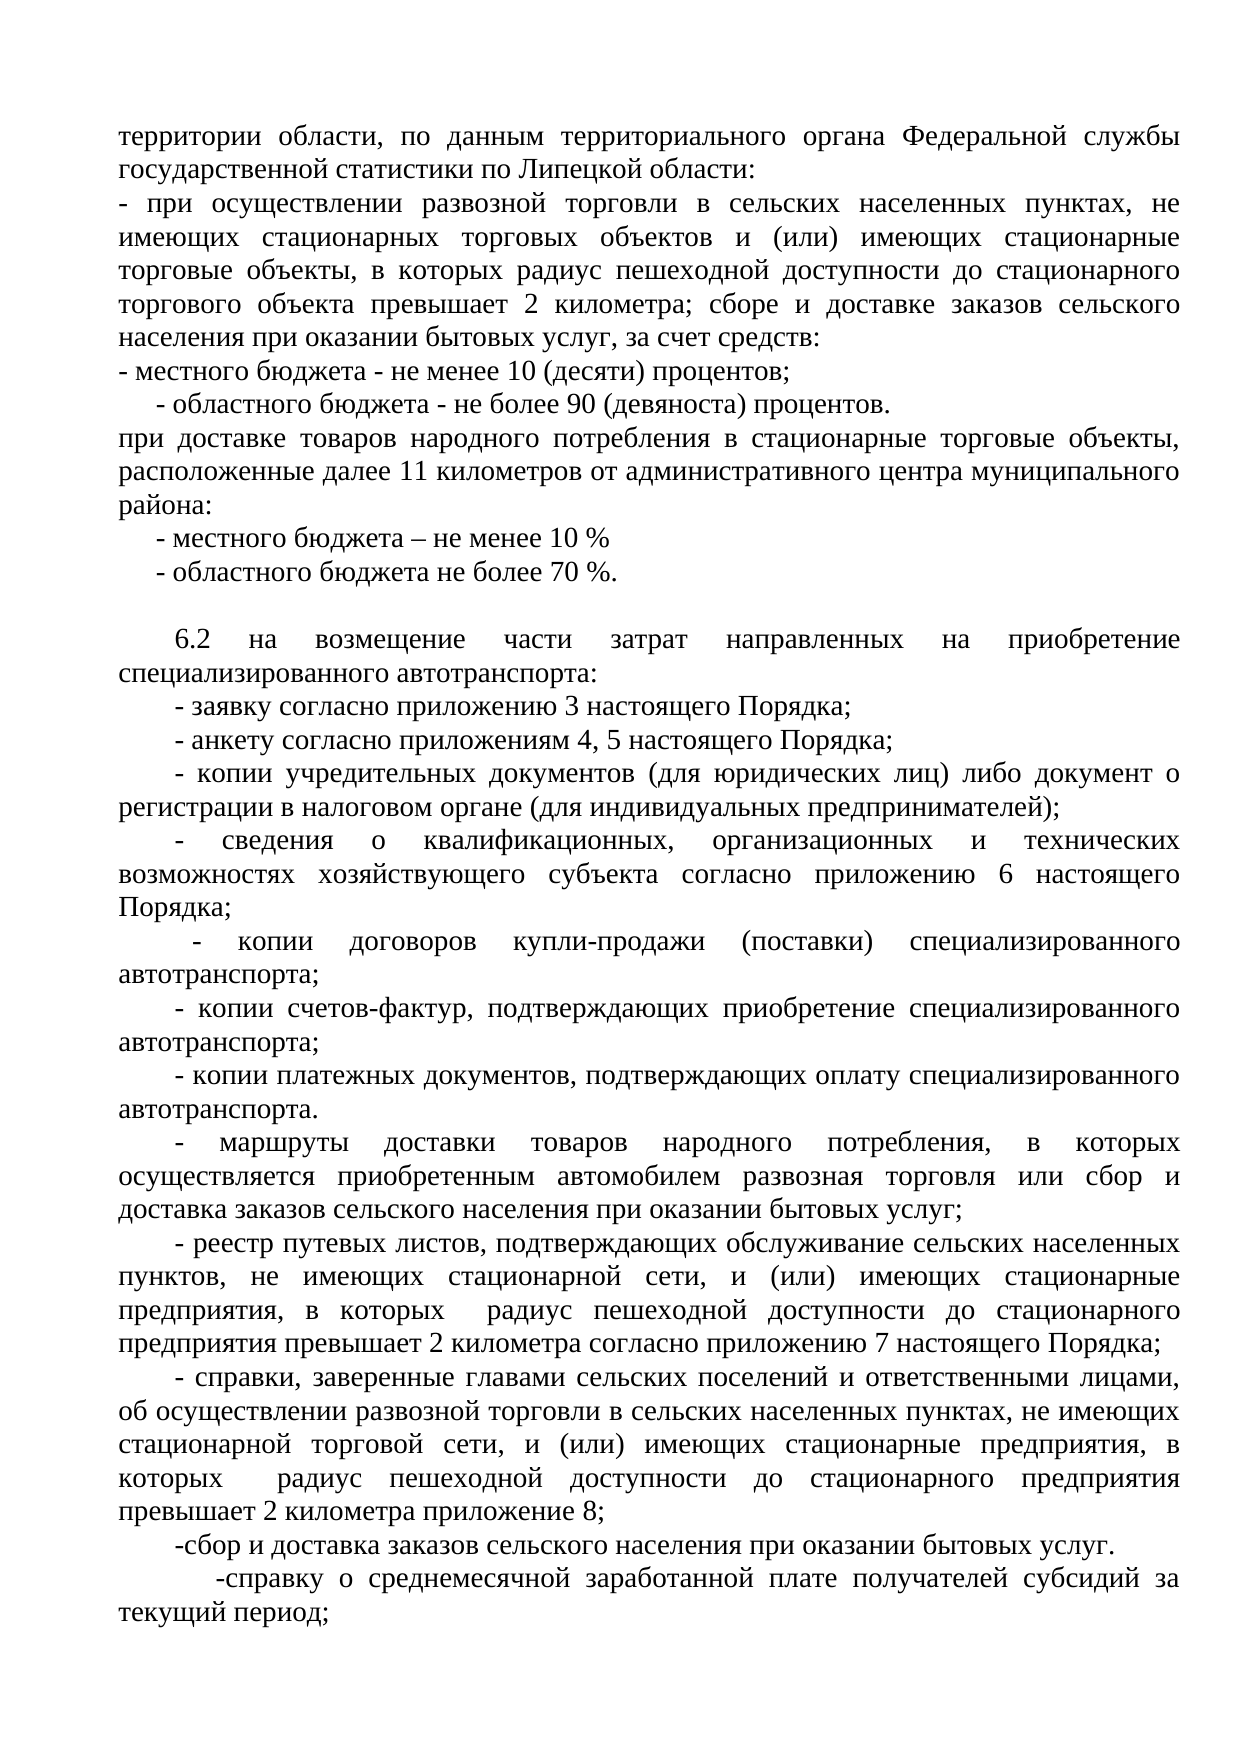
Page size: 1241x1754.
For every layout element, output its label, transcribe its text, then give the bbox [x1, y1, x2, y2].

text -справку о среднемесячной заработанной плате получателей субсидий за текущий период; [118, 1560, 1181, 1627]
text - местного бюджета - не менее 10 (десяти) процентов; [118, 353, 1181, 386]
text при доставке товаров народного потребления в стационарные торговые объекты, расположенные далее 11 километров от административного центра муниципального района: [118, 420, 1181, 521]
text - копии счетов-фактур, подтверждающих приобретение специализированного автотранспорта; [118, 990, 1181, 1057]
text - справки, заверенные главами сельских поселений и ответственными лицами, об осуществлении развозной торговли в сельских населенных пунктах, не имеющих стационарной торговой сети, и (или) имеющих стационарные предприятия, в которых радиус пешеходной доступности до стационарного предприятия превышает 2 километра приложение 8; [118, 1359, 1181, 1527]
text - копии учредительных документов (для юридических лиц) либо документ о регистрации в налоговом органе (для индивидуальных предпринимателей); [118, 755, 1181, 822]
text - областного бюджета не более 70 %. [118, 554, 1181, 588]
text - копии договоров купли-продажи (поставки) специализированного автотранспорта; [118, 923, 1181, 990]
text 6.2 на возмещение части затрат направленных на приобретение специализированного автотранспорта: [118, 621, 1181, 688]
text - реестр путевых листов, подтверждающих обслуживание сельских населенных пунктов, не имеющих стационарной сети, и (или) имеющих стационарные предприятия, в которых радиус пешеходной доступности до стационарного предприятия превышает 2 километра согласно приложению 7 настоящего Порядка; [118, 1225, 1181, 1359]
text - маршруты доставки товаров народного потребления, в которых осуществляется приобретенным автомобилем развозная торговля или сбор и доставка заказов сельского населения при оказании бытовых услуг; [118, 1124, 1181, 1225]
text - областного бюджета - не более 90 (девяноста) процентов. [118, 386, 1181, 420]
text -сбор и доставка заказов сельского населения при оказании бытовых услуг. [118, 1527, 1181, 1560]
text - заявку согласно приложению 3 настоящего Порядка; [118, 688, 1181, 722]
text - местного бюджета – не менее 10 % [118, 521, 1181, 554]
text - копии платежных документов, подтверждающих оплату специализированного автотранспорта. [118, 1057, 1181, 1124]
text - анкету согласно приложениям 4, 5 настоящего Порядка; [118, 722, 1181, 755]
text - сведения о квалификационных, организационных и технических возможностях хозяйствующего субъекта согласно приложению 6 настоящего Порядка; [118, 822, 1181, 923]
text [118, 118, 1181, 185]
text - при осуществлении развозной торговли в сельских населенных пунктах, не имеющих стационарных торговых объектов и (или) имеющих стационарные торговые объекты, в которых радиус пешеходной доступности до стационарного торгового объекта превышает 2 километра; сборе и доставке заказов сельского населения при оказании бытовых услуг, за счет средств: [118, 185, 1181, 353]
